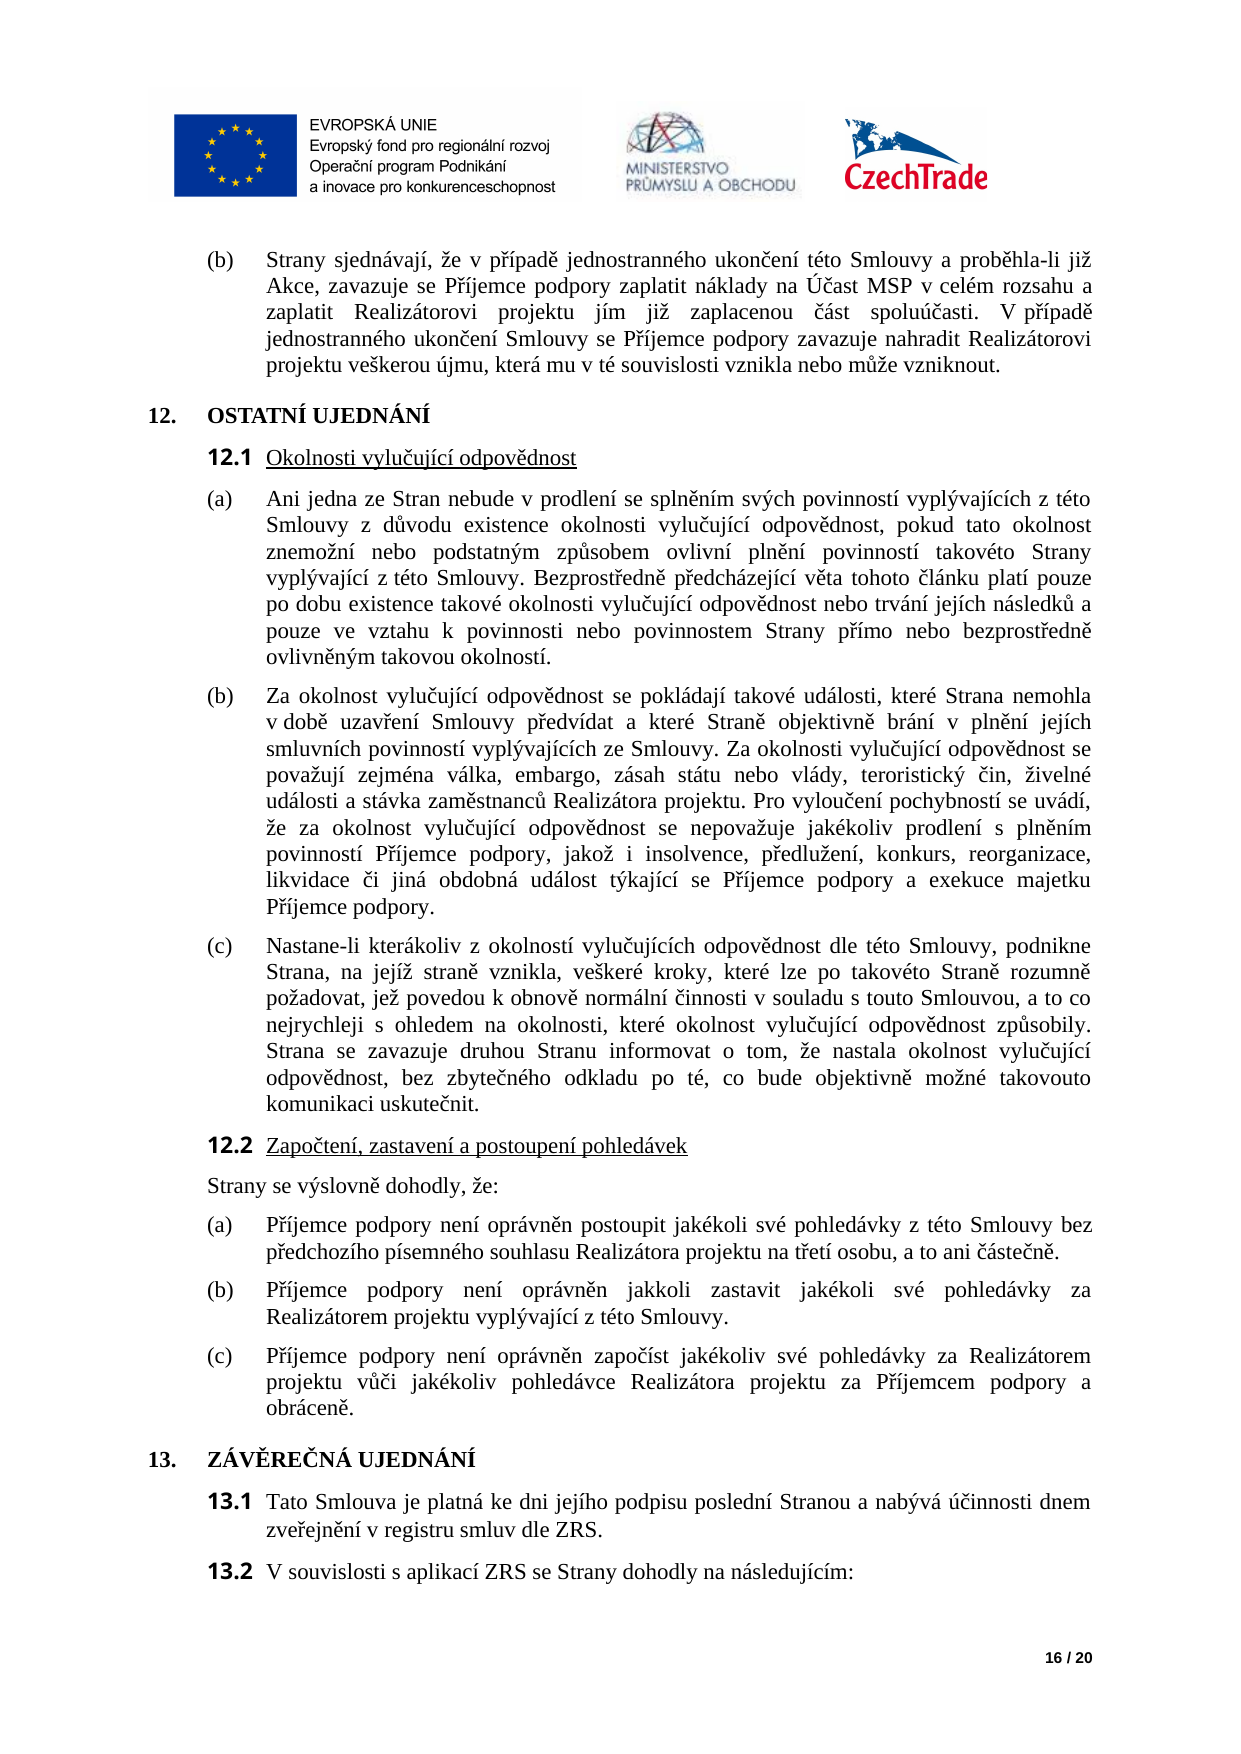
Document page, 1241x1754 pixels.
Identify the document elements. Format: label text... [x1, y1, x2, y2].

list Strany se výslovně dohodly, že: [207, 1172, 1092, 1199]
text Strany sjednávají, že v případě jednostranného ukončení této Smlouvy a proběhla-li již Akce, zavazuje se Příjemce podpory zaplatit náklady na Účast MSP v celém rozsahu a zaplatit Realizátorovi projektu jím již zaplacenou část spoluúčasti. V případě jednostranného ukončení Smlouvy se Příjemce podpory zavazuje nahradit Realizátorovi projektu veškerou újmu, která mu v té souvislosti vznikla nebo může vzniknout. [207, 246, 1092, 377]
text Příjemce podpory není oprávněn započíst jakékoliv své pohledávky za Realizátorem projektu vůči jakékoliv pohledávce Realizátora projektu za Příjemcem podpory a obráceně. [207, 1342, 1092, 1421]
subtitle Ostatní ujednání [148, 402, 1092, 429]
text Za okolnost vylučující odpovědnost se pokládají takové události, které Strana nemohla v době uzavření Smlouvy předvídat a které Straně objektivně brání v plnění jejích smluvních povinností vyplývajících ze Smlouvy. Za okolnosti vylučující odpovědnost se považují zejména válka, embargo, zásah státu nebo vlády, teroristický čin, živelné události a stávka zaměstnanců Realizátora projektu. Pro vyloučení pochybností se uvádí, že za okolnost vylučující odpovědnost se nepovažuje jakékoliv prodlení s plněním povinností Příjemce podpory, jakož i insolvence, předlužení, konkurs, reorganizace, likvidace či jiná obdobná událost týkající se Příjemce podpory a exekuce majetku Příjemce podpory. [207, 682, 1092, 919]
text Nastane-li kterákoliv z okolností vylučujících odpovědnost dle této Smlouvy, podnikne Strana, na jejíž straně vznikla, veškeré kroky, které lze po takovéto Straně rozumně požadovat, jež povedou k obnově normální činnosti v souladu s touto Smlouvou, a to co nejrychleji s ohledem na okolnosti, které okolnost vylučující odpovědnost způsobily. Strana se zavazuje druhou Stranu informovat o tom, že nastala okolnost vylučující odpovědnost, bez zbytečného odkladu po té, co bude objektivně možné takovouto komunikaci uskutečnit. [207, 932, 1092, 1116]
text Započtení, zastavení a postoupení pohledávek [207, 1129, 1092, 1160]
text Ani jedna ze Stran nebude v prodlení se splněním svých povinností vyplývajících z této Smlouvy z důvodu existence okolnosti vylučující odpovědnost, pokud tato okolnost znemožní nebo podstatným způsobem ovlivní plnění povinností takovéto Strany vyplývající z této Smlouvy. Bezprostředně předcházející věta tohoto článku platí pouze po dobu existence takové okolnosti vylučující odpovědnost nebo trvání jejích následků a pouze ve vztahu k povinnosti nebo povinnostem Strany přímo nebo bezprostředně ovlivněným takovou okolností. [207, 485, 1092, 669]
picture [845, 107, 988, 202]
text Příjemce podpory není oprávněn jakkoli zastavit jakékoli své pohledávky za Realizátorem projektu vyplývající z této Smlouvy. [207, 1277, 1092, 1329]
text Okolnosti vylučující odpovědnost [207, 441, 1092, 473]
text Příjemce podpory není oprávněn postoupit jakékoli své pohledávky z této Smlouvy bez předchozího písemného souhlasu Realizátora projektu na třetí osobu, a to ani částečně. [207, 1211, 1092, 1264]
subtitle závěrečná ujednání [148, 1446, 1092, 1472]
text Tato Smlouva je platná ke dni jejího podpisu poslední Stranou a nabývá účinnosti dnem zveřejnění v registru smluv dle ZRS. [207, 1485, 1092, 1542]
picture [147, 87, 583, 202]
text V souvislosti s aplikací ZRS se Strany dohodly na následujícím: [207, 1555, 1092, 1586]
picture [616, 101, 805, 202]
